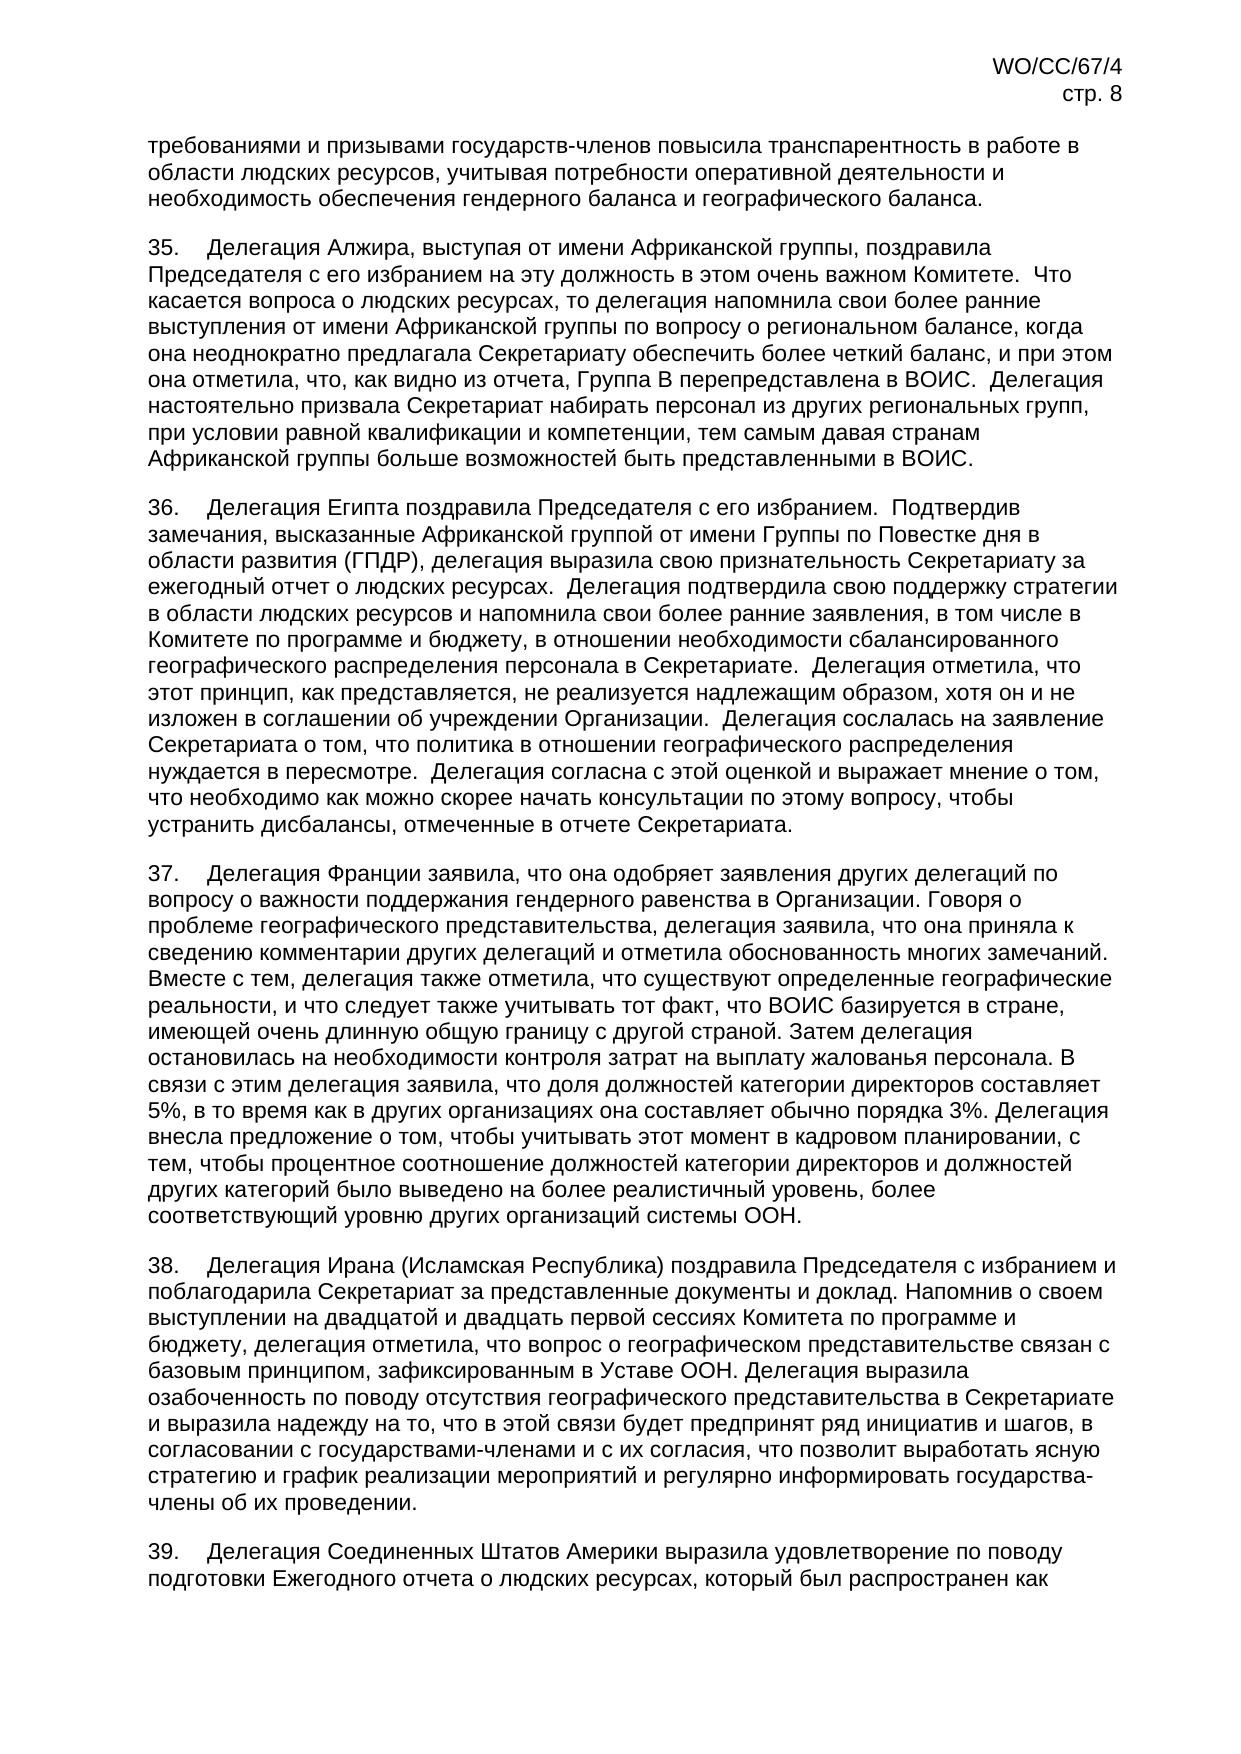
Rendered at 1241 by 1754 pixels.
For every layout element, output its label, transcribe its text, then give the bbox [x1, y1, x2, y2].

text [148, 1538, 1122, 1591]
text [148, 132, 1122, 211]
text Делегация Ирана (Исламская Республика) поздравила Председателя с избранием и поблагодарила Секретариат за представленные документы и доклад. Напомнив о своем выступлении на двадцатой и двадцать первой сессиях Комитета по программе и бюджету, делегация отметила, что вопрос о географическом представительстве связан с базовым принципом, зафиксированным в Уставе ООН. Делегация выразила озабоченность по поводу отсутствия географического представительства в Секретариате и выразила надежду на то, что в этой связи будет предпринят ряд инициатив и шагов, в согласовании с государствами-членами и с их согласия, что позволит выработать ясную стратегию и график реализации мероприятий и регулярно информировать государства-члены об их проведении. [148, 1252, 1122, 1515]
text Делегация Франции заявила, что она одобряет заявления других делегаций по вопросу о важности поддержания гендерного равенства в Организации. Говоря о проблеме географического представительства, делегация заявила, что она приняла к сведению комментарии других делегаций и отметила обоснованность многих замечаний. Вместе с тем, делегация также отметила, что существуют определенные географические реальности, и что следует также учитывать тот факт, что ВОИС базируется в стране, имеющей очень длинную общую границу с другой страной. Затем делегация остановилась на необходимости контроля затрат на выплату жалованья персонала. В связи с этим делегация заявила, что доля должностей категории директоров составляет 5%, в то время как в других организациях она составляет обычно порядка 3%. Делегация внесла предложение о том, чтобы учитывать этот момент в кадровом планировании, с тем, чтобы процентное соотношение должностей категории директоров и должностей других категорий было выведено на более реалистичный уровень, более соответствующий уровню других организаций системы ООН. [148, 860, 1122, 1229]
text Делегация Алжира, выступая от имени Африканской группы, поздравила Председателя с его избранием на эту должность в этом очень важном Комитете. Что касается вопроса о людских ресурсах, то делегация напомнила свои более ранние выступления от имени Африканской группы по вопросу о региональном балансе, когда она неоднократно предлагала Секретариату обеспечить более четкий баланс, и при этом она отметила, что, как видно из отчета, Группа B перепредставлена в ВОИС. Делегация настоятельно призвала Секретариат набирать персонал из других региональных групп, при условии равной квалификации и компетенции, тем самым давая странам Африканской группы больше возможностей быть представленными в ВОИС. [148, 234, 1122, 471]
text Делегация Египта поздравила Председателя с его избранием. Подтвердив замечания, высказанные Африканской группой от имени Группы по Повестке дня в области развития (ГПДР), делегация выразила свою признательность Секретариату за ежегодный отчет о людских ресурсах. Делегация подтвердила свою поддержку стратегии в области людских ресурсов и напомнила свои более ранние заявления, в том числе в Комитете по программе и бюджету, в отношении необходимости сбалансированного географического распределения персонала в Секретариате. Делегация отметила, что этот принцип, как представляется, не реализуется надлежащим образом, хотя он и не изложен в соглашении об учреждении Организации. Делегация сослалась на заявление Секретариата о том, что политика в отношении географического распределения нуждается в пересмотре. Делегация согласна с этой оценкой и выражает мнение о том, что необходимо как можно скорее начать консультации по этому вопросу, чтобы устранить дисбалансы, отмеченные в отчете Секретариата. [148, 494, 1122, 837]
